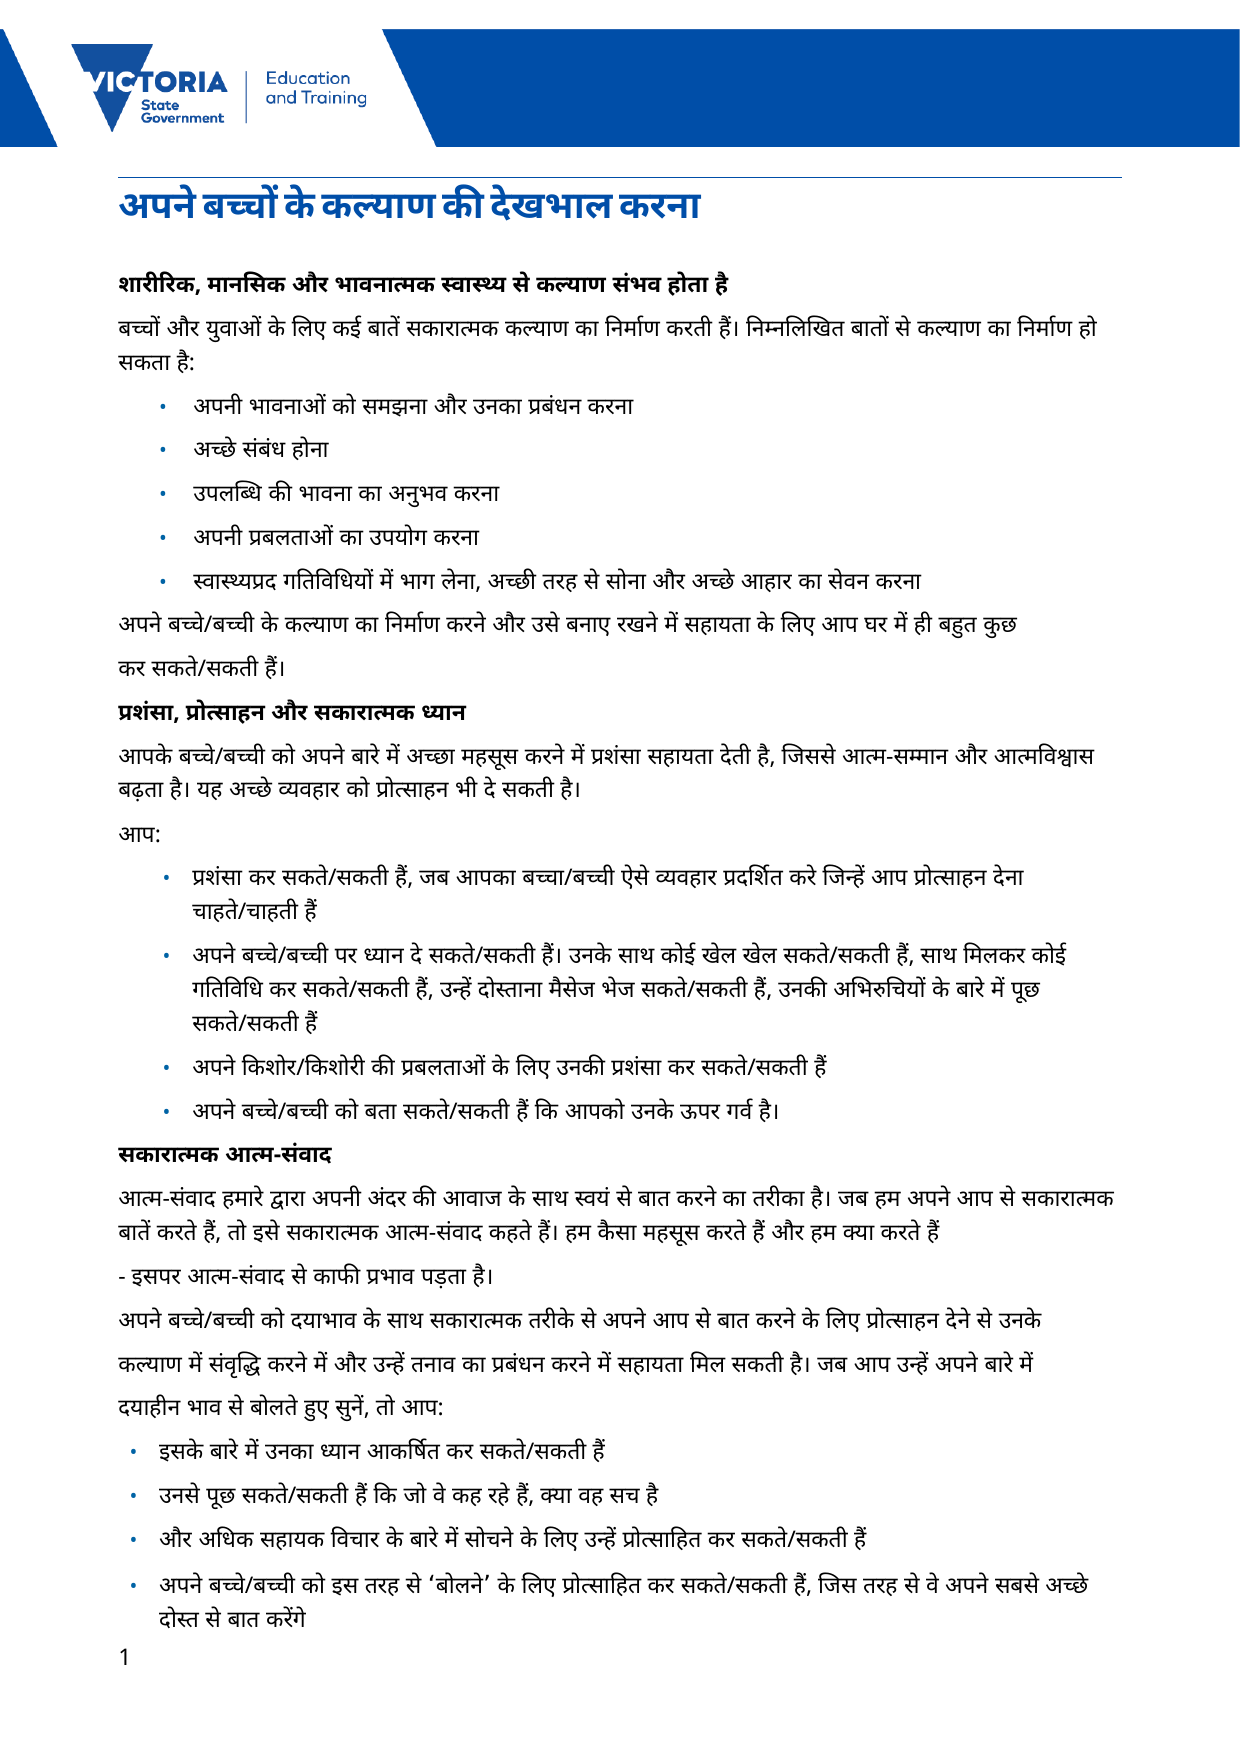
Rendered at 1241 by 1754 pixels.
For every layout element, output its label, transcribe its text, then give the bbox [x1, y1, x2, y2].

list स्वास्थ्यप्रद गतिविधियों में भाग लेना, अच्छी तरह से सोना और अच्छे आहार का सेवन करना [159, 565, 1122, 596]
list अपनी प्रबलताओं का उपयोग करना [159, 521, 1122, 552]
list अपने बच्चे/बच्ची को बता सकते/सकती हैं कि आपको उनके ऊपर गर्व है। [162, 1095, 1122, 1126]
text आप: [118, 817, 1122, 849]
picture [0, 0, 1240, 1754]
list उपलब्धि की भावना का अनुभव करना [159, 477, 1122, 508]
text अपने बच्चे/बच्ची के कल्याण का निर्माण करने और उसे बनाए रखने में सहायता के लिए आप घर में ही बहुत कुछ [118, 608, 1122, 640]
text शारीरिक, मानसिक और भावनात्मक स्वास्थ्य से कल्याण संभव होता है [118, 268, 1122, 299]
text सकारात्मक आत्म-संवाद [118, 1138, 1122, 1170]
text अपने बच्चे/बच्ची को दयाभाव के साथ सकारात्मक तरीके से अपने आप से बात करने के लिए प्रोत्साहन देने से उनके [118, 1304, 1122, 1335]
list अपनी भावनाओं को समझना और उनका प्रबंधन करना [159, 390, 1122, 421]
list और अधिक सहायक विचार के बारे में सोचने के लिए उन्हें प्रोत्साहित कर सकते/सकती हैं [129, 1522, 1122, 1554]
list अपने बच्चे/बच्ची को इस तरह से ‘बोलने’ के लिए प्रोत्साहित कर सकते/सकती हैं, जिस तरह से वे अपने सबसे अच्छे दोस्त से बात करेंगे [129, 1566, 1122, 1634]
text कल्याण में संवृद्धि करने में और उन्हें तनाव का प्रबंधन करने में सहायता मिल सकती है। जब आप उन्हें अपने बारे में [118, 1347, 1122, 1379]
list अपने बच्चे/बच्ची पर ध्यान दे सकते/सकती हैं। उनके साथ कोई खेल खेल सकते/सकती हैं, साथ मिलकर कोई गतिविधि कर सकते/सकती हैं, उन्हें दोस्ताना मैसेज भेज सकते/सकती हैं, उनकी अभिरुचियों के बारे में पूछ सकते/सकती हैं [162, 939, 1122, 1038]
text आपके बच्चे/बच्ची को अपने बारे में अच्छा महसूस करने में प्रशंसा सहायता देती है, जिससे आत्म-सम्मान और आत्मविश्वास बढ़ता है। यह अच्छे व्यवहार को प्रोत्साहन भी दे सकती है। [118, 740, 1122, 805]
list इसके बारे में उनका ध्यान आकर्षित कर सकते/सकती हैं [129, 1435, 1122, 1466]
text बच्चों और युवाओं के लिए कई बातें सकारात्मक कल्याण का निर्माण करती हैं। निम्नलिखित बातों से कल्याण का निर्माण हो सकता है: [118, 312, 1122, 377]
text दयाहीन भाव से बोलते हुए सुनें, तो आप: [118, 1391, 1122, 1422]
text कर सकते/सकती हैं। [118, 652, 1122, 683]
list उनसे पूछ सकते/सकती हैं कि जो वे कह रहे हैं, क्या वह सच है [129, 1479, 1122, 1510]
text प्रशंसा, प्रोत्साहन और सकारात्मक ध्यान [118, 696, 1122, 727]
text - इसपर आत्म-संवाद से काफी प्रभाव पड़ता है। [118, 1260, 1122, 1291]
text आत्म-संवाद हमारे द्वारा अपनी अंदर की आवाज के साथ स्वयं से बात करने का तरीका है। जब हम अपने आप से सकारात्मक बातें करते हैं, तो इसे सकारात्मक आत्म-संवाद कहते हैं। हम कैसा महसूस करते हैं और हम क्या करते हैं [118, 1182, 1122, 1247]
text अपने बच्चों के कल्याण की देखभाल करना [118, 178, 1122, 256]
list प्रशंसा कर सकते/सकती हैं, जब आपका बच्चा/बच्ची ऐसे व्यवहार प्रदर्शित करे जिन्हें आप प्रोत्साहन देना चाहते/चाहती हैं [162, 861, 1122, 927]
list अच्छे संबंध होना [159, 433, 1122, 465]
list अपने किशोर/किशोरी की प्रबलताओं के लिए उनकी प्रशंसा कर सकते/सकती हैं [162, 1051, 1122, 1082]
